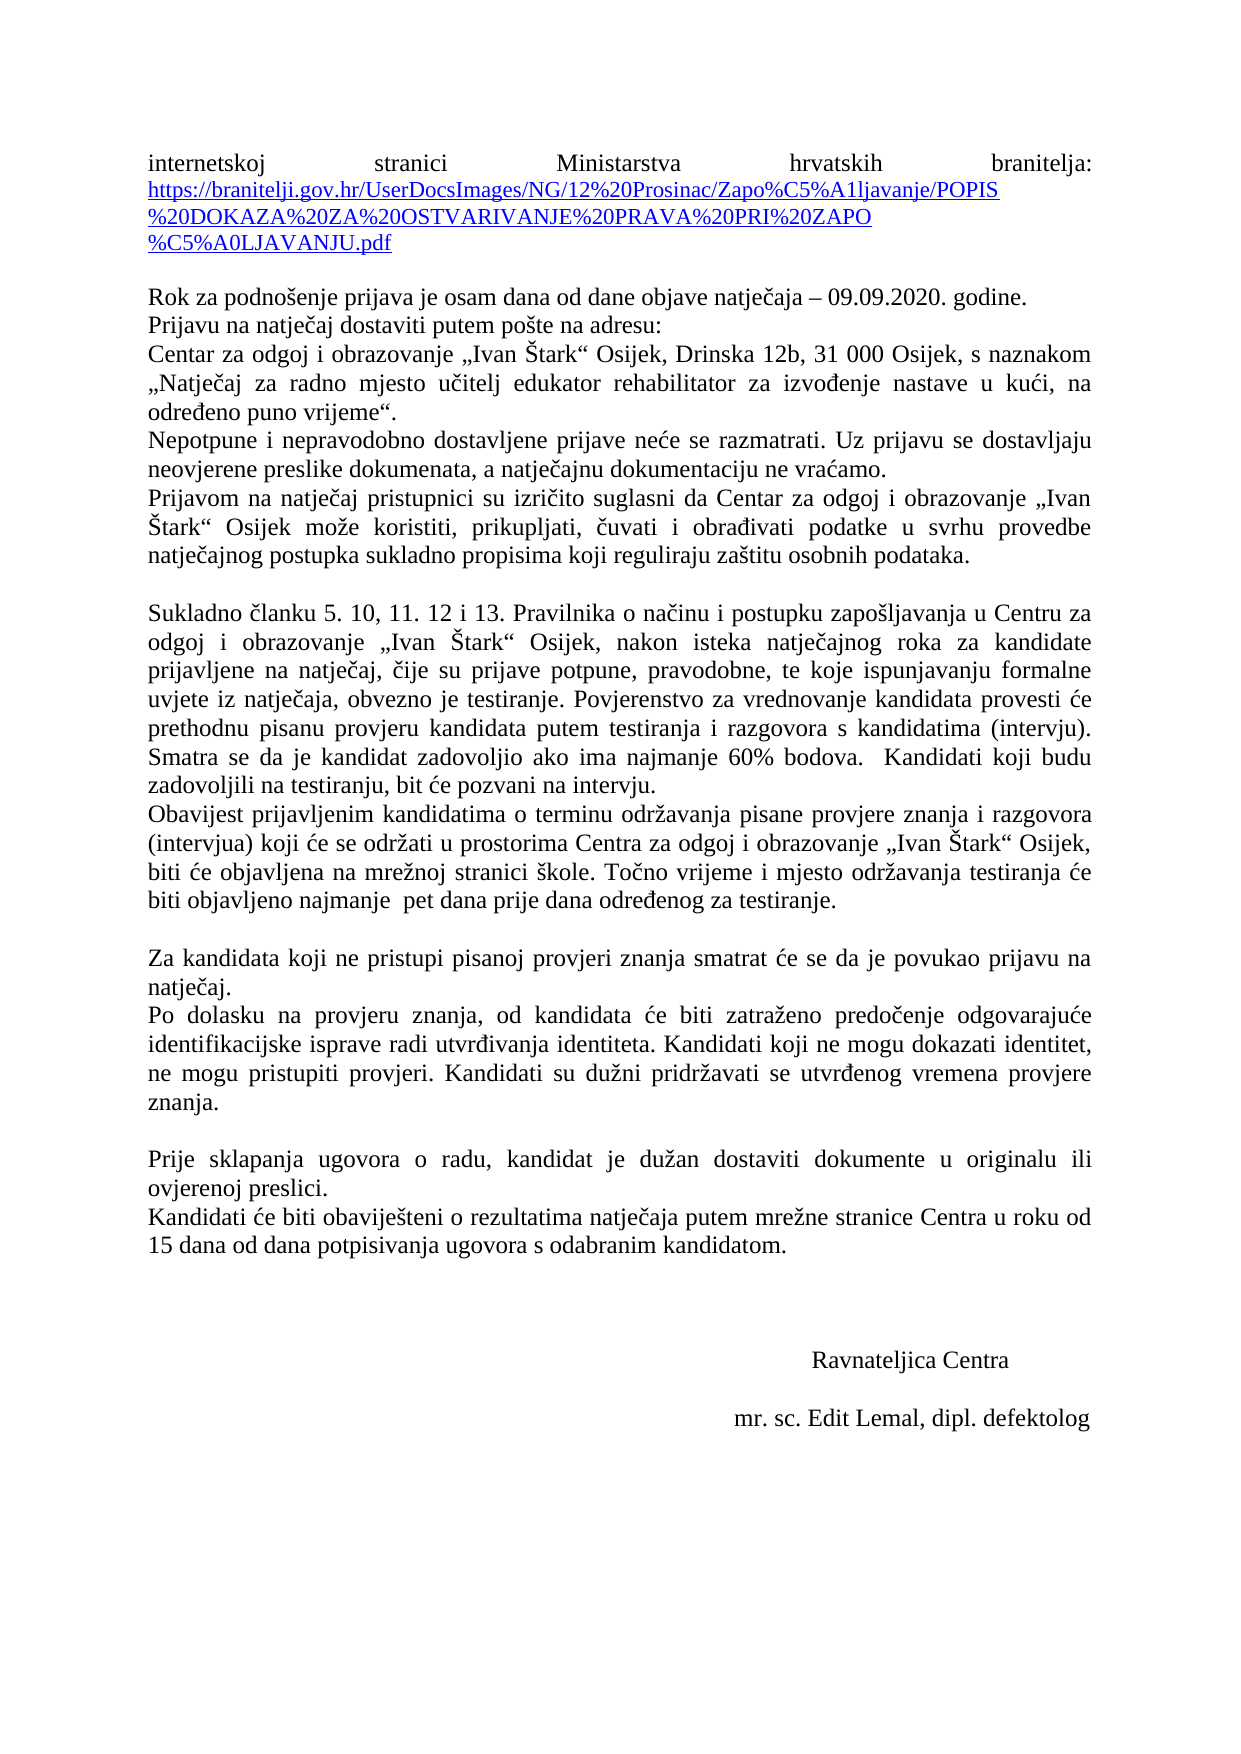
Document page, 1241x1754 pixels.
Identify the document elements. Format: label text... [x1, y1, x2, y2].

text Obavijest prijavljenim kandidatima o terminu održavanja pisane provjere znanja i razgovora (intervjua) koji će se održati u prostorima Centra za odgoj i obrazovanje „Ivan Štark“ Osijek, biti će objavljena na mrežnoj stranici škole. Točno vrijeme i mjesto održavanja testiranja će biti objavljeno najmanje pet dana prije dana određenog za testiranje. [148, 799, 1093, 914]
text Ravnateljica Centra [221, 1346, 1093, 1374]
text Prije sklapanja ugovora o radu, kandidat je dužan dostaviti dokumente u originalu ili ovjerenoj preslici. [148, 1144, 1093, 1202]
text Centar za odgoj i obrazovanje „Ivan Štark“ Osijek, Drinska 12b, 31 000 Osijek, s naznakom „Natječaj za radno mjesto učitelj edukator rehabilitator za izvođenje nastave u kući, na određeno puno vrijeme“. [148, 339, 1093, 426]
text Kandidati će biti obaviješteni o rezultatima natječaja putem mrežne stranice Centra u roku od 15 dana od dana potpisivanja ugovora s odabranim kandidatom. [148, 1202, 1093, 1259]
text Prijavu na natječaj dostaviti putem pošte na adresu: [148, 311, 1093, 339]
text Za kandidata koji ne pristupi pisanoj provjeri znanja smatrat će se da je povukao prijavu na natječaj. [148, 943, 1093, 1001]
text mr. sc. Edit Lemal, dipl. defektolog [221, 1403, 1093, 1461]
text Prijavom na natječaj pristupnici su izričito suglasni da Centar za odgoj i obrazovanje „Ivan Štark“ Osijek može koristiti, prikupljati, čuvati i obrađivati podatke u svrhu provedbe natječajnog postupka sukladno propisima koji reguliraju zaštitu osobnih podataka. [148, 483, 1093, 569]
text Rok za podnošenje prijava je osam dana od dane objave natječaja – 09.09.2020. godine. [148, 282, 1093, 311]
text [148, 148, 1093, 255]
text Po dolasku na provjeru znanja, od kandidata će biti zatraženo predočenje odgovarajuće identifikacijske isprave radi utvrđivanja identiteta. Kandidati koji ne mogu dokazati identitet, ne mogu pristupiti provjeri. Kandidati su dužni pridržavati se utvrđenog vremena provjere znanja. [148, 1001, 1093, 1116]
text Nepotpune i nepravodobno dostavljene prijave neće se razmatrati. Uz prijavu se dostavljaju neovjerene preslike dokumenata, a natječajnu dokumentaciju ne vraćamo. [148, 426, 1093, 483]
text Sukladno članku 5. 10, 11. 12 i 13. Pravilnika o načinu i postupku zapošljavanja u Centru za odgoj i obrazovanje „Ivan Štark“ Osijek, nakon isteka natječajnog roka za kandidate prijavljene na natječaj, čije su prijave potpune, pravodobne, te koje ispunjavanju formalne uvjete iz natječaja, obvezno je testiranje. Povjerenstvo za vrednovanje kandidata provesti će prethodnu pisanu provjeru kandidata putem testiranja i razgovora s kandidatima (intervju). Smatra se da je kandidat zadovoljio ako ima najmanje 60% bodova. Kandidati koji budu zadovoljili na testiranju, bit će pozvani na intervju. [148, 598, 1093, 799]
